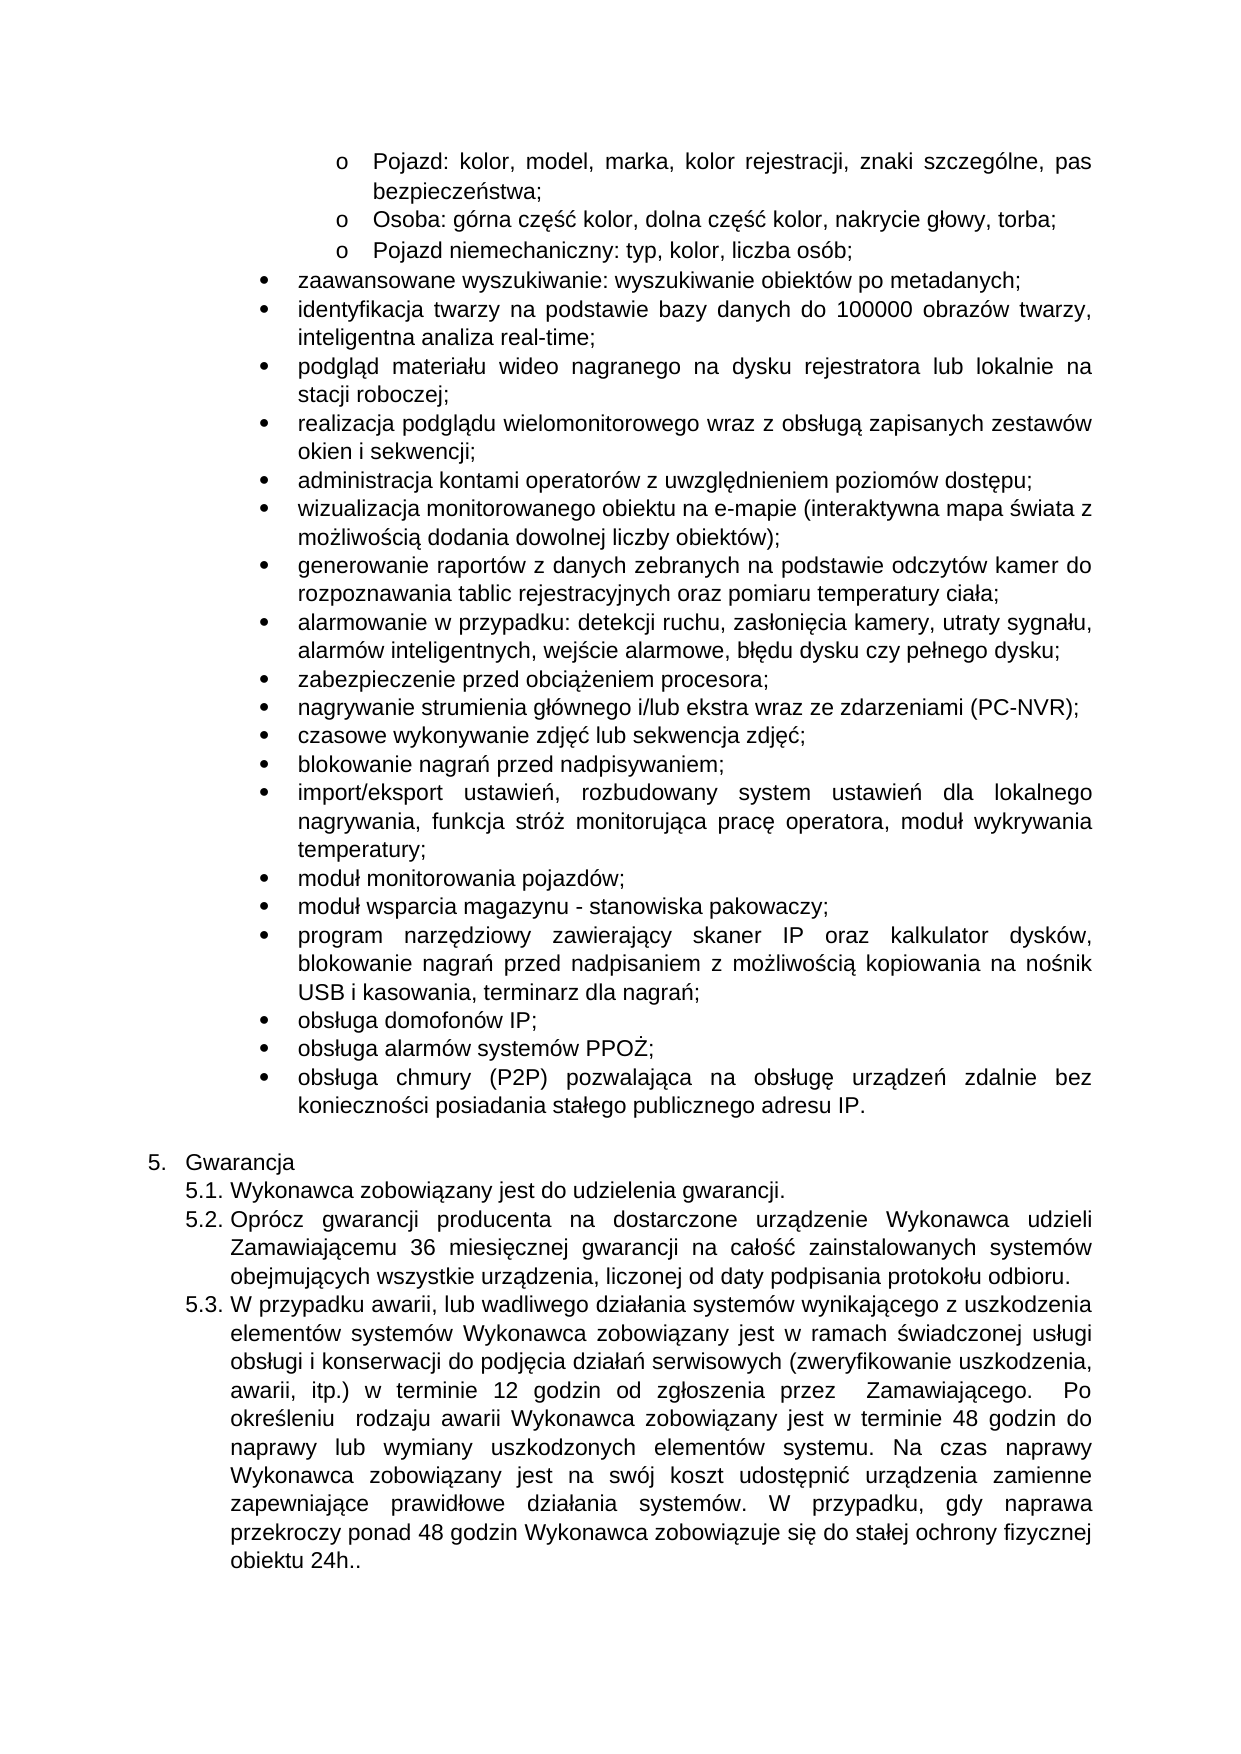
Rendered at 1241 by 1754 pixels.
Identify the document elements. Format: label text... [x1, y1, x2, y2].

list Pojazd: kolor, model, marka, kolor rejestracji, znaki szczególne, pas bezpieczeństwa; [335, 148, 1093, 204]
list moduł monitorowania pojazdów; [260, 865, 1093, 891]
list Osoba: górna część kolor, dolna część kolor, nakrycie głowy, torba; [335, 206, 1093, 235]
list Wykonawca zobowiązany jest do udzielenia gwarancji. [185, 1177, 1093, 1204]
list Oprócz gwarancji producenta na dostarczone urządzenie Wykonawca udzieli Zamawiającemu 36 miesięcznej gwarancji na całość zainstalowanych systemów obejmujących wszystkie urządzenia, liczonej od daty podpisania protokołu odbioru. [185, 1206, 1093, 1289]
list blokowanie nagrań przed nadpisywaniem; [260, 751, 1093, 777]
list nagrywanie strumienia głównego i/lub ekstra wraz ze zdarzeniami (PC-NVR); [260, 694, 1093, 720]
list obsługa alarmów systemów PPOŻ; [260, 1035, 1093, 1062]
list import/eksport ustawień, rozbudowany system ustawień dla lokalnego nagrywania, funkcja stróż monitorująca pracę operatora, moduł wykrywania temperatury; [260, 779, 1093, 863]
list wizualizacja monitorowanego obiektu na e-mapie (interaktywna mapa świata z możliwością dodania dowolnej liczby obiektów); [260, 495, 1093, 550]
list realizacja podglądu wielomonitorowego wraz z obsługą zapisanych zestawów okien i sekwencji; [260, 410, 1093, 464]
list administracja kontami operatorów z uwzględnieniem poziomów dostępu; [260, 467, 1093, 493]
list W przypadku awarii, lub wadliwego działania systemów wynikającego z uszkodzenia elementów systemów Wykonawca zobowiązany jest w ramach świadczonej usługi obsługi i konserwacji do podjęcia działań serwisowych (zweryfikowanie uszkodzenia, awarii, itp.) w terminie 12 godzin od zgłoszenia przez Zamawiającego. Po określeniu rodzaju awarii Wykonawca zobowiązany jest w terminie 48 godzin do naprawy lub wymiany uszkodzonych elementów systemu. Na czas naprawy Wykonawca zobowiązany jest na swój koszt udostępnić urządzenia zamienne zapewniające prawidłowe działania systemów. W przypadku, gdy naprawa przekroczy ponad 48 godzin Wykonawca zobowiązuje się do stałej ochrony fizycznej obiektu 24h.. [185, 1291, 1093, 1573]
list alarmowanie w przypadku: detekcji ruchu, zasłonięcia kamery, utraty sygnału, alarmów inteligentnych, wejście alarmowe, błędu dysku czy pełnego dysku; [260, 609, 1093, 663]
list podgląd materiału wideo nagranego na dysku rejestratora lub lokalnie na stacji roboczej; [260, 353, 1093, 408]
list czasowe wykonywanie zdjęć lub sekwencja zdjęć; [260, 722, 1093, 749]
list program narzędziowy zawierający skaner IP oraz kalkulator dysków, blokowanie nagrań przed nadpisaniem z możliwością kopiowania na nośnik USB i kasowania, terminarz dla nagrań; [260, 922, 1093, 1005]
list obsługa domofonów IP; [260, 1007, 1093, 1033]
list moduł wsparcia magazynu - stanowiska pakowaczy; [260, 893, 1093, 919]
list obsługa chmury (P2P) pozwalająca na obsługę urządzeń zdalnie bez konieczności posiadania stałego publicznego adresu IP. [260, 1064, 1093, 1118]
list zaawansowane wyszukiwanie: wyszukiwanie obiektów po metadanych; [260, 267, 1093, 294]
list generowanie raportów z danych zebranych na podstawie odczytów kamer do rozpoznawania tablic rejestracyjnych oraz pomiaru temperatury ciała; [260, 552, 1093, 607]
list Pojazd niemechaniczny: typ, kolor, liczba osób; [335, 237, 1093, 265]
list zabezpieczenie przed obciążeniem procesora; [260, 666, 1093, 692]
list Gwarancja [148, 1149, 1093, 1175]
list identyfikacja twarzy na podstawie bazy danych do 100000 obrazów twarzy, inteligentna analiza real-time; [260, 296, 1093, 351]
